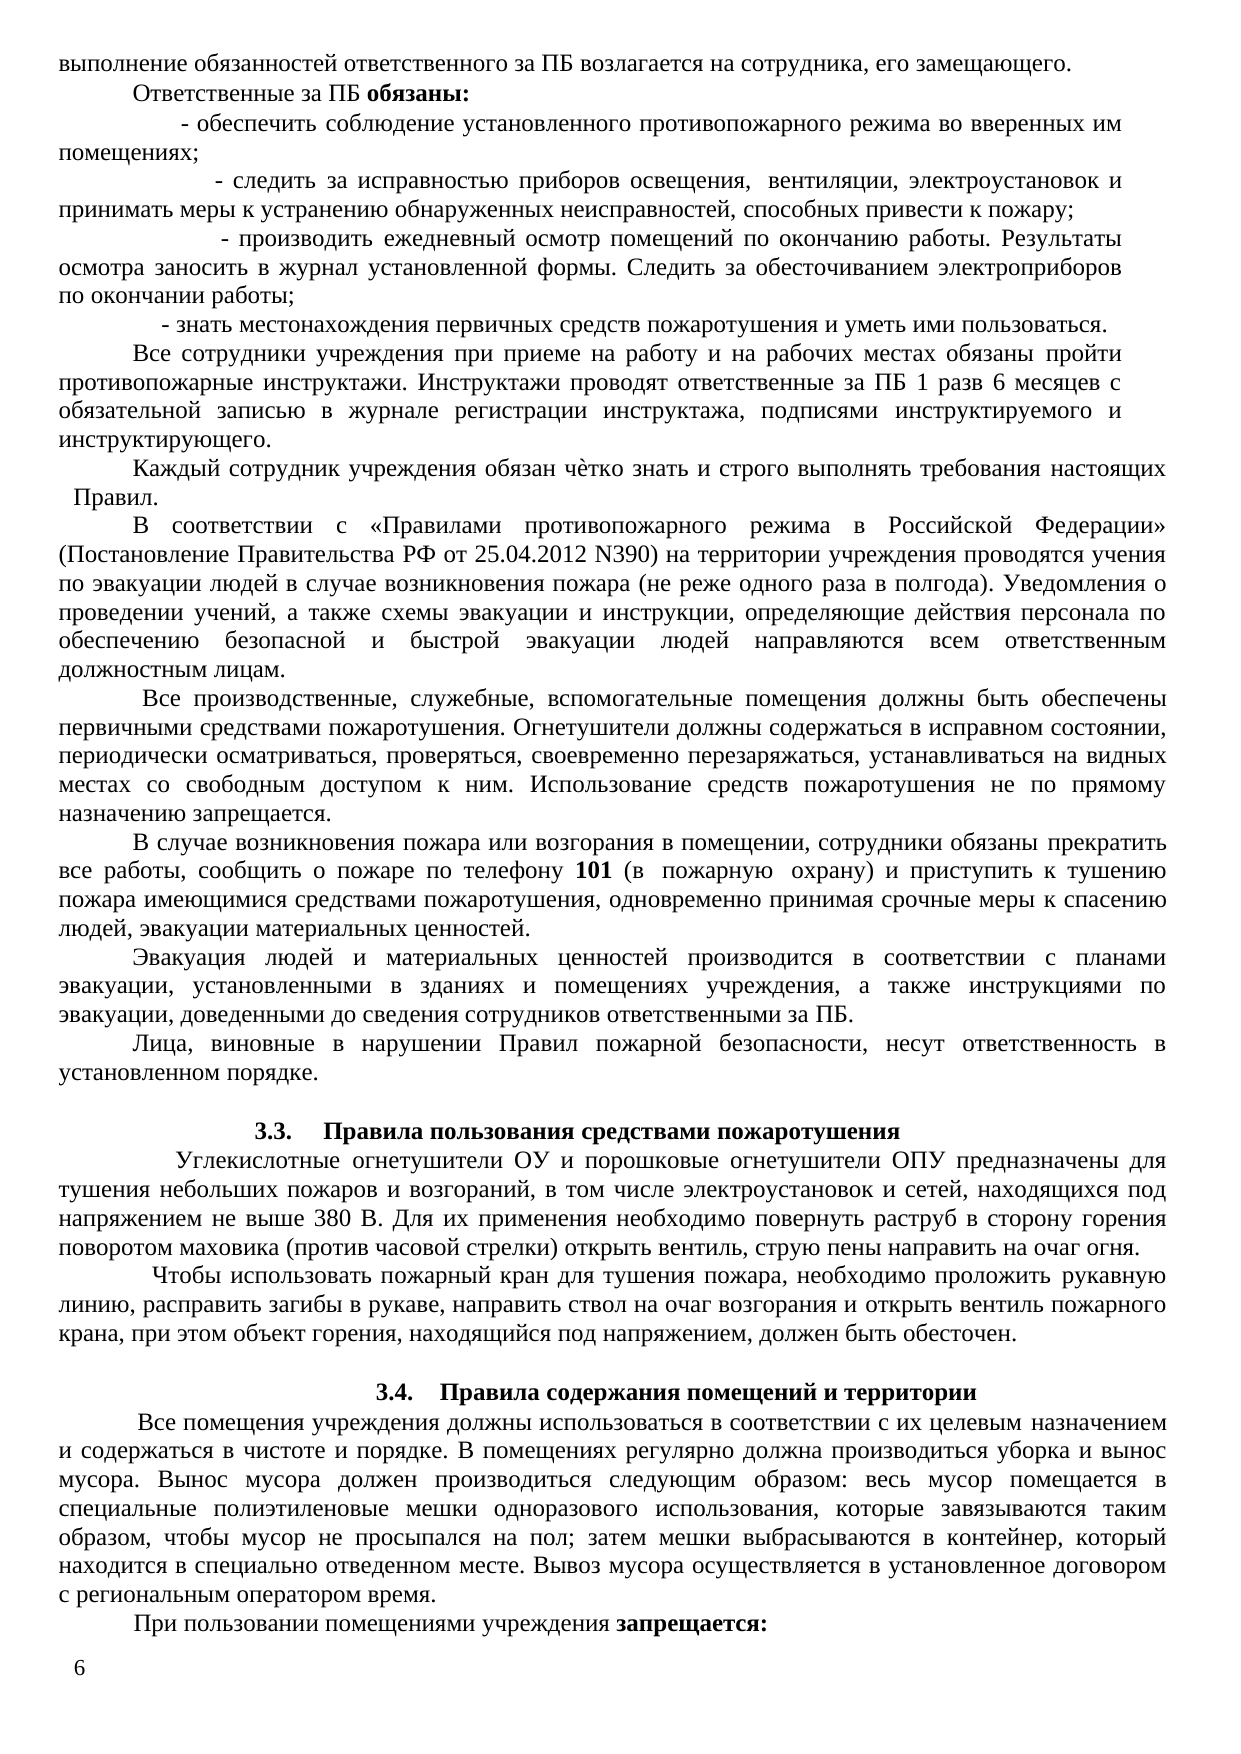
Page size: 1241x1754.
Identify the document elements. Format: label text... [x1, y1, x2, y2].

text Ответственные за ПБ обязаны: [132, 77, 1178, 108]
text При пользовании помещениями учреждения запрещается: [58, 1608, 1178, 1637]
text Все сотрудники учреждения при приеме на работу и на рабочих местах обязаны пройти противопожарные инструктажи. Инструктажи проводят ответственные за ПБ 1 разв 6 месяцев с обязательной записью в журнале регистрации инструктажа, подписями инструктируемого и инструктирующего. [58, 338, 1122, 453]
text Углекислотные огнетушители ОУ и порошковые огнетушители ОПУ предназначены для тушения небольших пожаров и возгораний, в том числе электроустановок и сетей, находящихся под напряжением не выше 380 В. Для их применения необходимо повернуть раструб в сторону горения поворотом маховика (против часовой стрелки) открыть вентиль, струю пены направить на очаг огня. [58, 1146, 1167, 1261]
text Все производственные, служебные, вспомогательные помещения должны быть обеспечены первичными средствами пожаротушения. Огнетушители должны содержаться в исправном состоянии, периодически осматриваться, проверяться, своевременно перезаряжаться, устанавливаться на видных местах со свободным доступом к ним. Использование средств пожаротушения не по прямому назначению запрещается. [58, 683, 1167, 827]
list - знать местонахождения первичных средств пожаротушения и уметь ими пользоваться. [149, 309, 1122, 338]
text Лица, виновные в нарушении Правил пожарной безопасности, несут ответственность в установленном порядке. [58, 1028, 1166, 1085]
list - обеспечить соблюдение установленного противопожарного режима во вверенных им помещениях; [58, 108, 1122, 165]
subtitle Правила содержания помещений и территории [376, 1376, 1178, 1407]
text В соответствии с «Правилами противопожарного режима в Российской Федерации» (Постановление Правительства РФ от 25.04.2012 N390) на территории учреждения проводятся учения по эвакуации людей в случае возникновения пожара (не реже одного раза в полгода). Уведомления о проведении учений, а также схемы эвакуации и инструкции, определяющие действия персонала по обеспечению безопасной и быстрой эвакуации людей направляются всем ответственным должностным лицам. [58, 510, 1166, 683]
text Все помещения учреждения должны использоваться в соответствии с их целевым назначением и содержаться в чистоте и порядке. В помещениях регулярно должна производиться уборка и вынос мусора. Вынос мусора должен производиться следующим образом: весь мусор помещается в специальные полиэтиленовые мешки одноразового использования, которые завязываются таким образом, чтобы мусор не просыпался на пол; затем мешки выбрасываются в контейнер, который находится в специально отведенном месте. Вывоз мусора осуществляется в установленное договором с региональным оператором время. [58, 1407, 1167, 1608]
text Чтобы использовать пожарный кран для тушения пожара, необходимо проложить рукавную линию, расправить загибы в рукаве, направить ствол на очаг возгорания и открыть вентиль пожарного крана, при этом объект горения, находящийся под напряжением, должен быть обесточен. [58, 1261, 1166, 1347]
list - производить ежедневный осмотр помещений по окончанию работы. Результаты осмотра заносить в журнал установленной формы. Следить за обесточиванием электроприборов по окончании работы; [58, 223, 1122, 309]
text Каждый сотрудник учреждения обязан чѐтко знать и строго выполнять требования настоящих Правил. [73, 453, 1166, 510]
text В случае возникновения пожара или возгорания в помещении, сотрудники обязаны прекратить все работы, сообщить о пожаре по телефону 101 (в пожарную охрану) и приступить к тушению пожара имеющимися средствами пожаротушения, одновременно принимая срочные меры к спасению людей, эвакуации материальных ценностей. [58, 827, 1167, 942]
text Эвакуация людей и материальных ценностей производится в соответствии с планами эвакуации, установленными в зданиях и помещениях учреждения, а также инструкциями по эвакуации, доведенными до сведения сотрудников ответственными за ПБ. [58, 942, 1166, 1028]
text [58, 48, 1122, 77]
list - следить за исправностью приборов освещения, вентиляции, электроустановок и принимать меры к устранению обнаруженных неисправностей, способных привести к пожару; [58, 165, 1122, 223]
subtitle 3.3. Правила пользования средствами пожаротушения [192, 1115, 1178, 1146]
